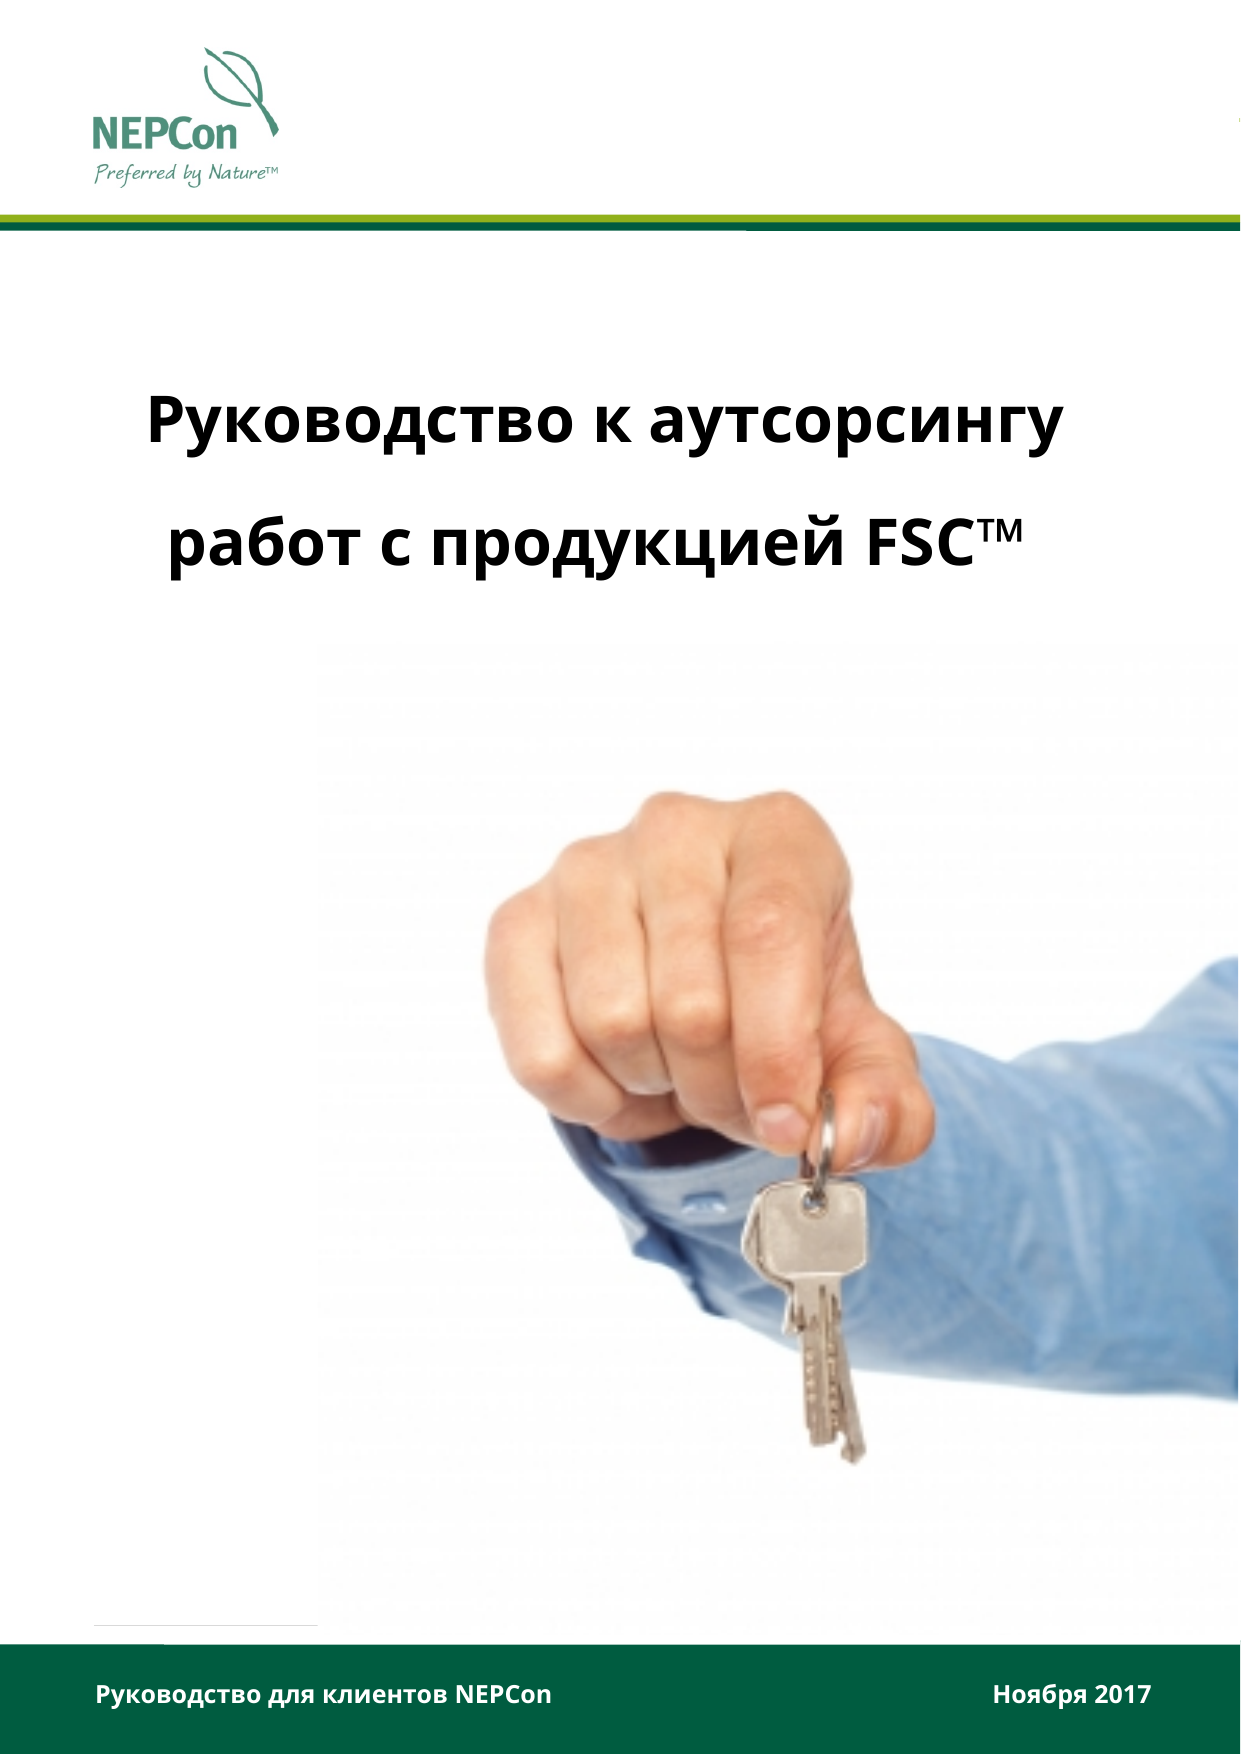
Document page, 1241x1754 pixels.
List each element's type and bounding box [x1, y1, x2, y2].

picture [93, 47, 279, 188]
picture [317, 640, 1239, 1635]
